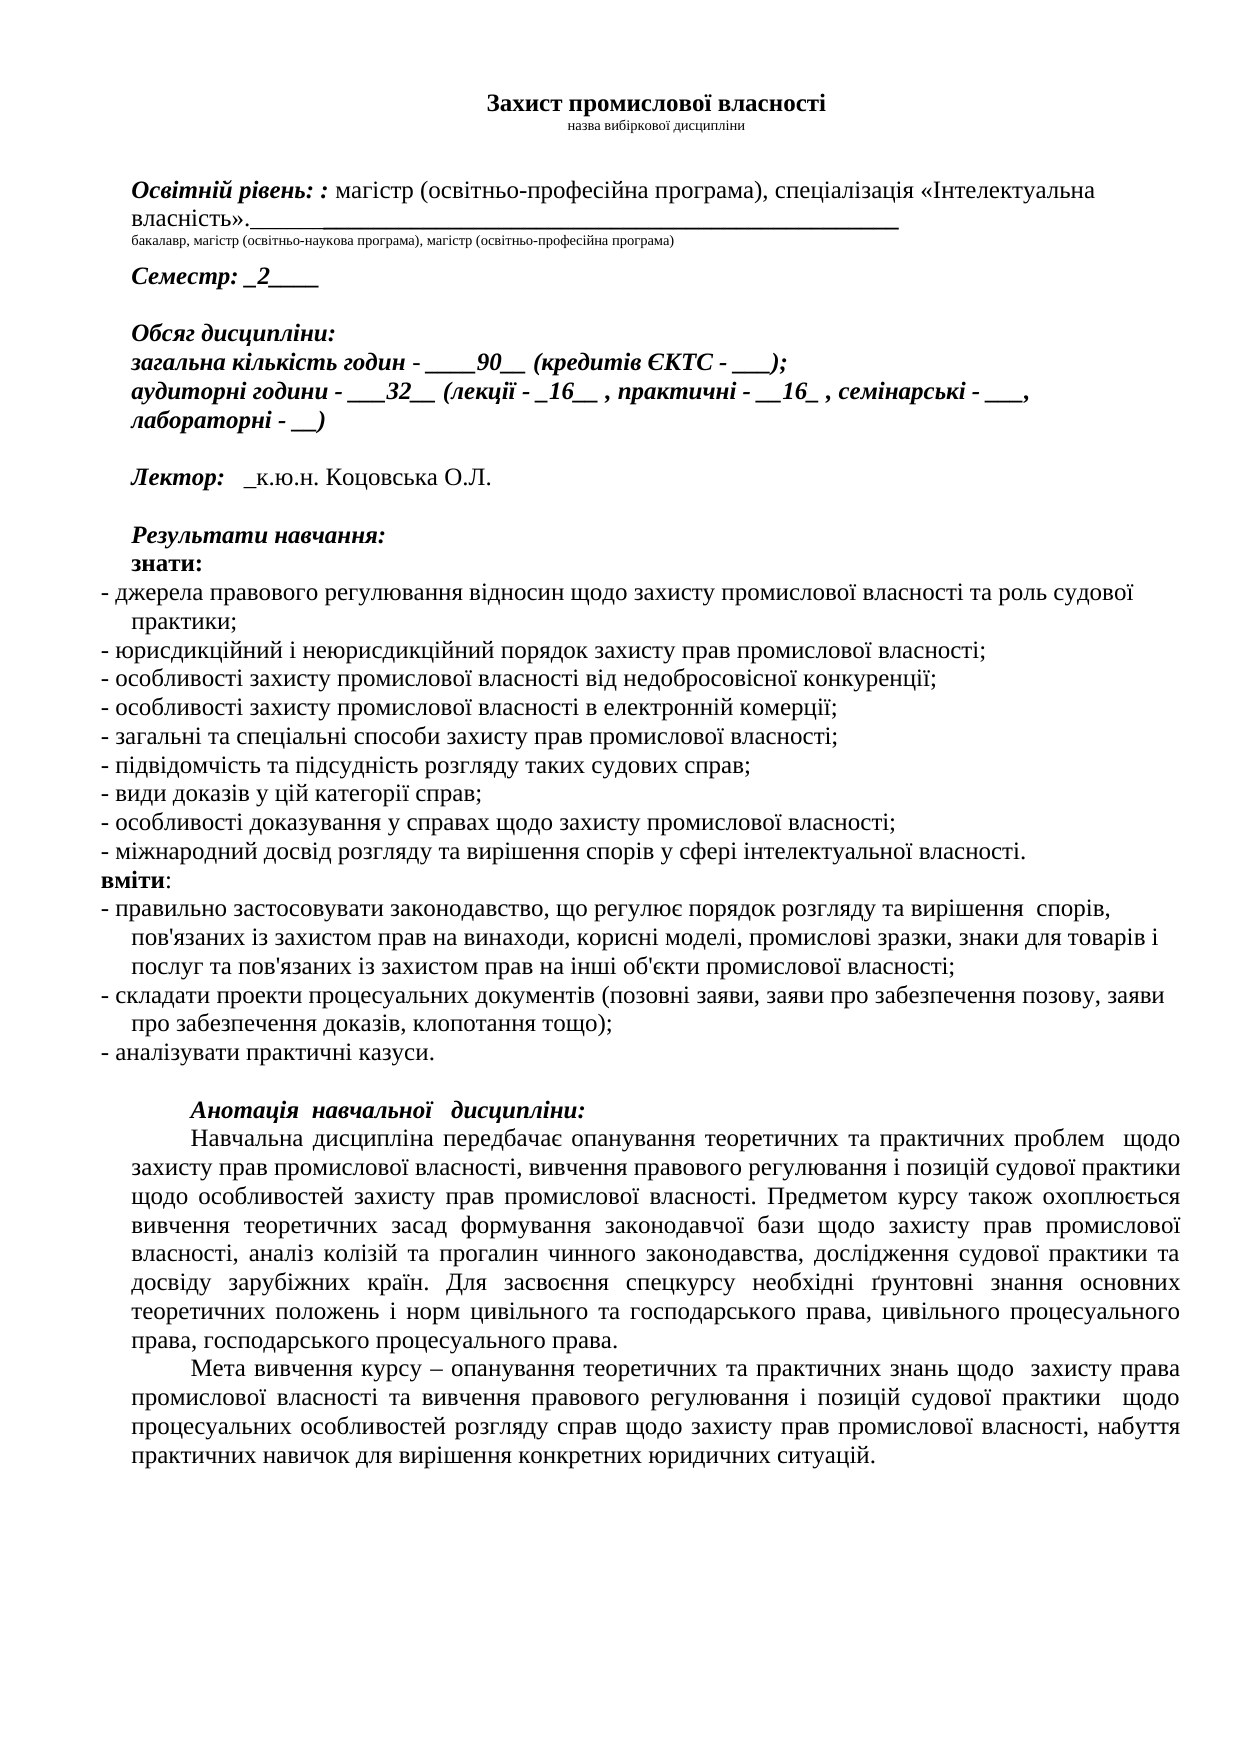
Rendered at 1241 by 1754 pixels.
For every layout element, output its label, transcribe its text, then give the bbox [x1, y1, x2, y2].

text Лектор: _к.ю.н. Коцовська О.Л. [131, 462, 1181, 491]
text - особливості захисту промислової власності в електронній комерції; [101, 692, 1181, 721]
text загальна кількість годин - ____90__ (кредитів ЄКТС - ___); [131, 347, 1181, 376]
text - особливості захисту промислової власності від недобросовісної конкуренції; [101, 663, 1181, 692]
text - складати проекти процесуальних документів (позовні заяви, заяви про забезпечення позову, заяви про забезпечення доказів, клопотання тощо); [101, 980, 1181, 1037]
text Навчальна дисципліна передбачає опанування теоретичних та практичних проблем щодо захисту прав промислової власності, вивчення правового регулювання і позицій судової практики щодо особливостей захисту прав промислової власності. Предметом курсу також охоплюється вивчення теоретичних засад формування законодавчої бази щодо захисту прав промислової власності, аналіз колізій та прогалин чинного законодавства, дослідження судової практики та досвіду зарубіжних країн. Для засвоєння спецкурсу необхідні ґрунтовні знання основних теоретичних положень і норм цивільного та господарського права, цивільного процесуального права, господарського процесуального права. [131, 1123, 1181, 1353]
text Анотація навчальної дисципліни: [131, 1095, 1181, 1123]
text Результати навчання: [131, 520, 1181, 548]
text Захист промислової власності [131, 88, 1181, 117]
text Семестр: _2____ [131, 261, 1181, 290]
text - міжнародний досвід розгляду та вирішення спорів у сфері інтелектуальної власності. [101, 836, 1181, 865]
text вміти: [101, 865, 1181, 893]
text - особливості доказування у справах щодо захисту промислової власності; [101, 807, 1181, 836]
text знати: [131, 548, 1181, 577]
text - аналізувати практичні казуси. [101, 1037, 1181, 1066]
text - підвідомчість та підсудність розгляду таких судових справ; [101, 750, 1181, 778]
text - правильно застосовувати законодавство, що регулює порядок розгляду та вирішення спорів, пов'язаних із захистом прав на винаходи, корисні моделі, промислові зразки, знаки для товарів і послуг та пов'язаних із захистом прав на інші об'єкти промислової власності; [101, 893, 1181, 980]
text назва вибіркової дисципліни [131, 117, 1181, 146]
text аудиторні години - ___32__ (лекції - _16__ , практичні - __16_ , семінарські - ___, лабораторні - __) [131, 376, 1181, 433]
text - юрисдикційний і неюрисдикційний порядок захисту прав промислової власності; [101, 635, 1181, 663]
text Мета вивчення курсу – опанування теоретичних та практичних знань щодо захисту права промислової власності та вивчення правового регулювання і позицій судової практики щодо процесуальних особливостей розгляду справ щодо захисту прав промислової власності, набуття практичних навичок для вирішення конкретних юридичних ситуацій. [131, 1353, 1181, 1468]
text Обсяг дисципліни: [131, 318, 1181, 347]
text бакалавр, магістр (освітньо-наукова програма), магістр (освітньо-професійна програма) [131, 232, 1181, 261]
text - джерела правового регулювання відносин щодо захисту промислової власності та роль судової практики; [101, 577, 1181, 635]
text - види доказів у цій категорії справ; [101, 778, 1181, 807]
text Освітній рівень: : магістр (освітньо-професійна програма), спеціалізація «Інтелектуальна власність».____________________________________________________ [131, 175, 1181, 232]
text - загальні та спеціальні способи захисту прав промислової власності; [101, 721, 1181, 750]
